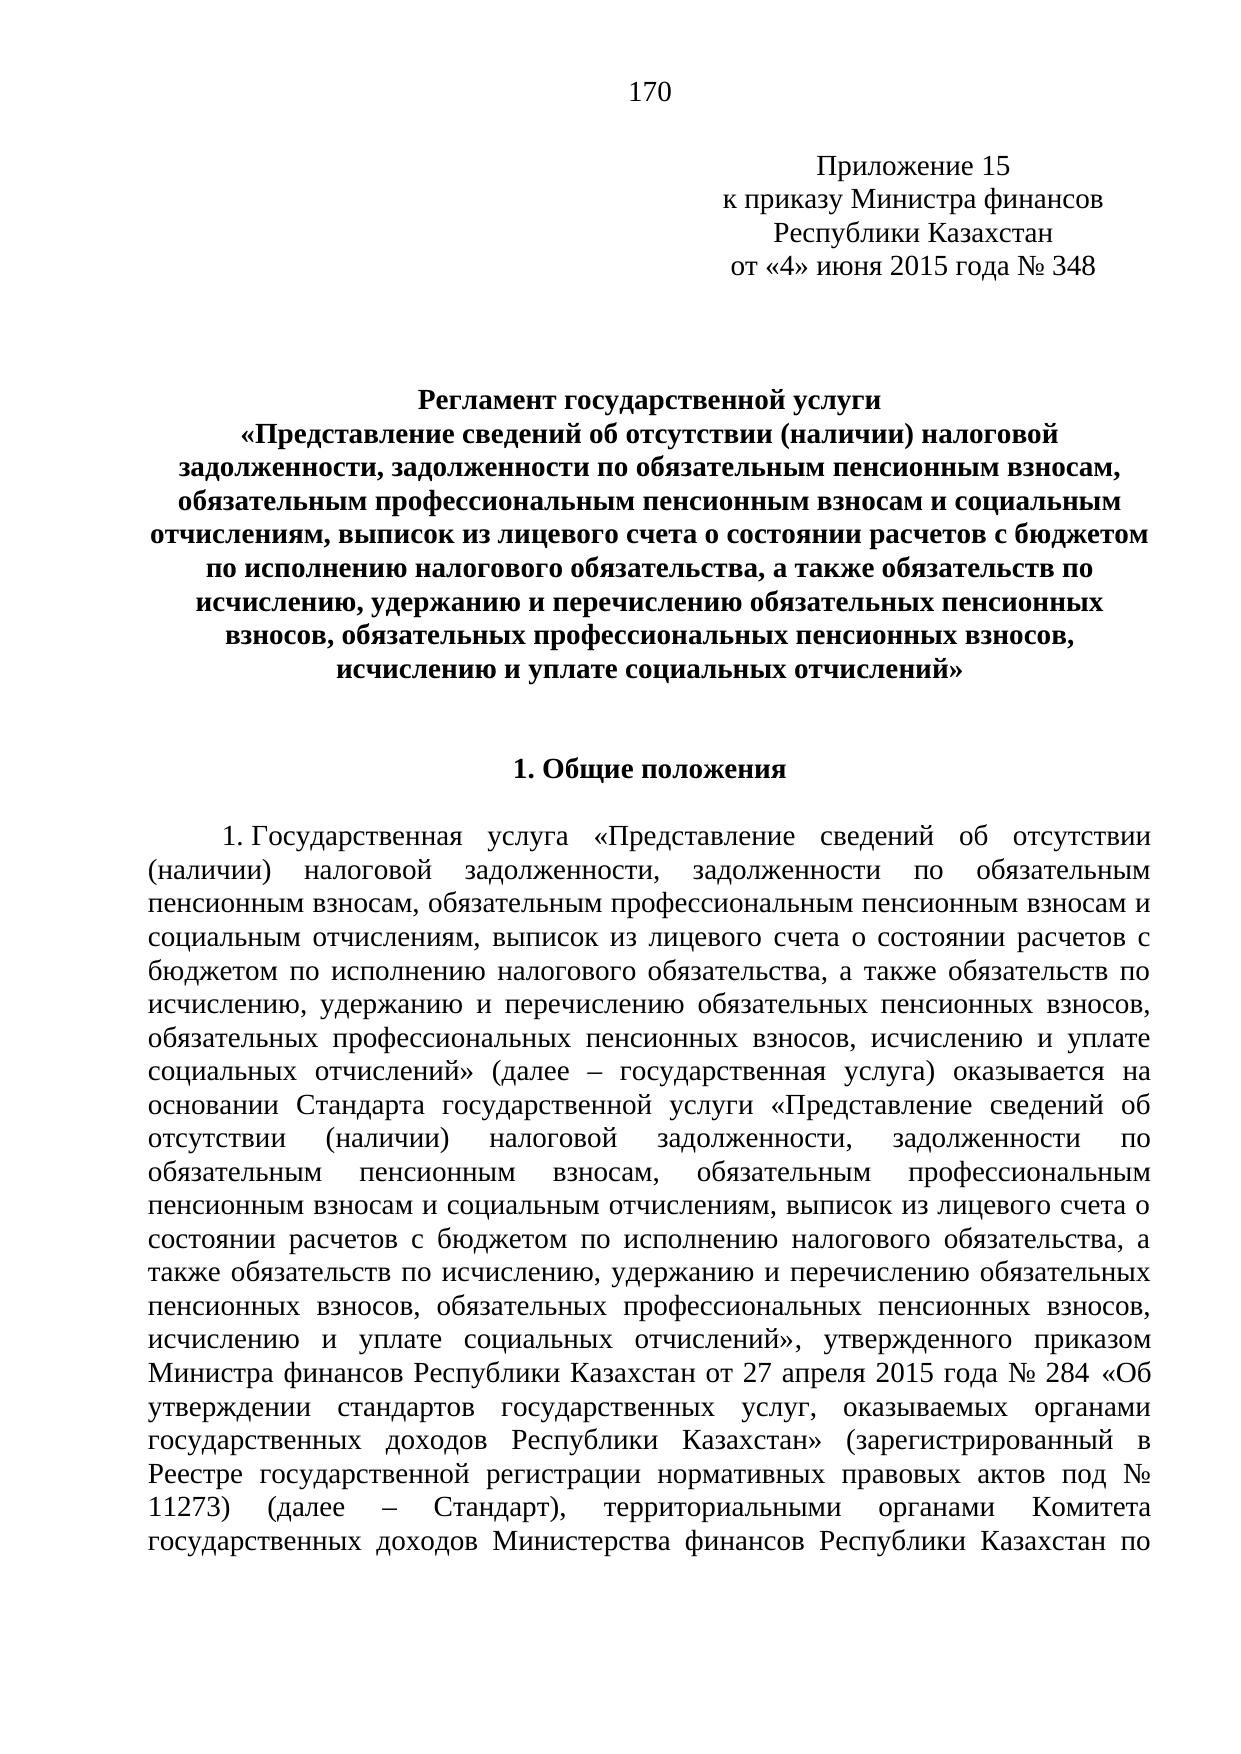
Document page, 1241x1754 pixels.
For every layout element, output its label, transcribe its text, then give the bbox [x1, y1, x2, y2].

text от «4» июня 2015 года № 348 [675, 248, 1152, 282]
text 1. Общие положения [148, 751, 1152, 785]
text Регламент государственной услуги [148, 382, 1152, 416]
text к приказу Министра финансов Республики Казахстан [675, 181, 1152, 248]
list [148, 818, 1152, 1556]
text «Представление сведений об отсутствии (наличии) налоговой задолженности, задолженности по обязательным пенсионным взносам, обязательным профессиональным пенсионным взносам и социальным отчислениям, выписок из лицевого счета о состоянии расчетов с бюджетом по исполнению налогового обязательства, а также обязательств по исчислению, удержанию и перечислению обязательных пенсионных взносов, обязательных профессиональных пенсионных взносов, исчислению и уплате социальных отчислений» [148, 416, 1152, 684]
text Приложение 15 [675, 148, 1152, 181]
